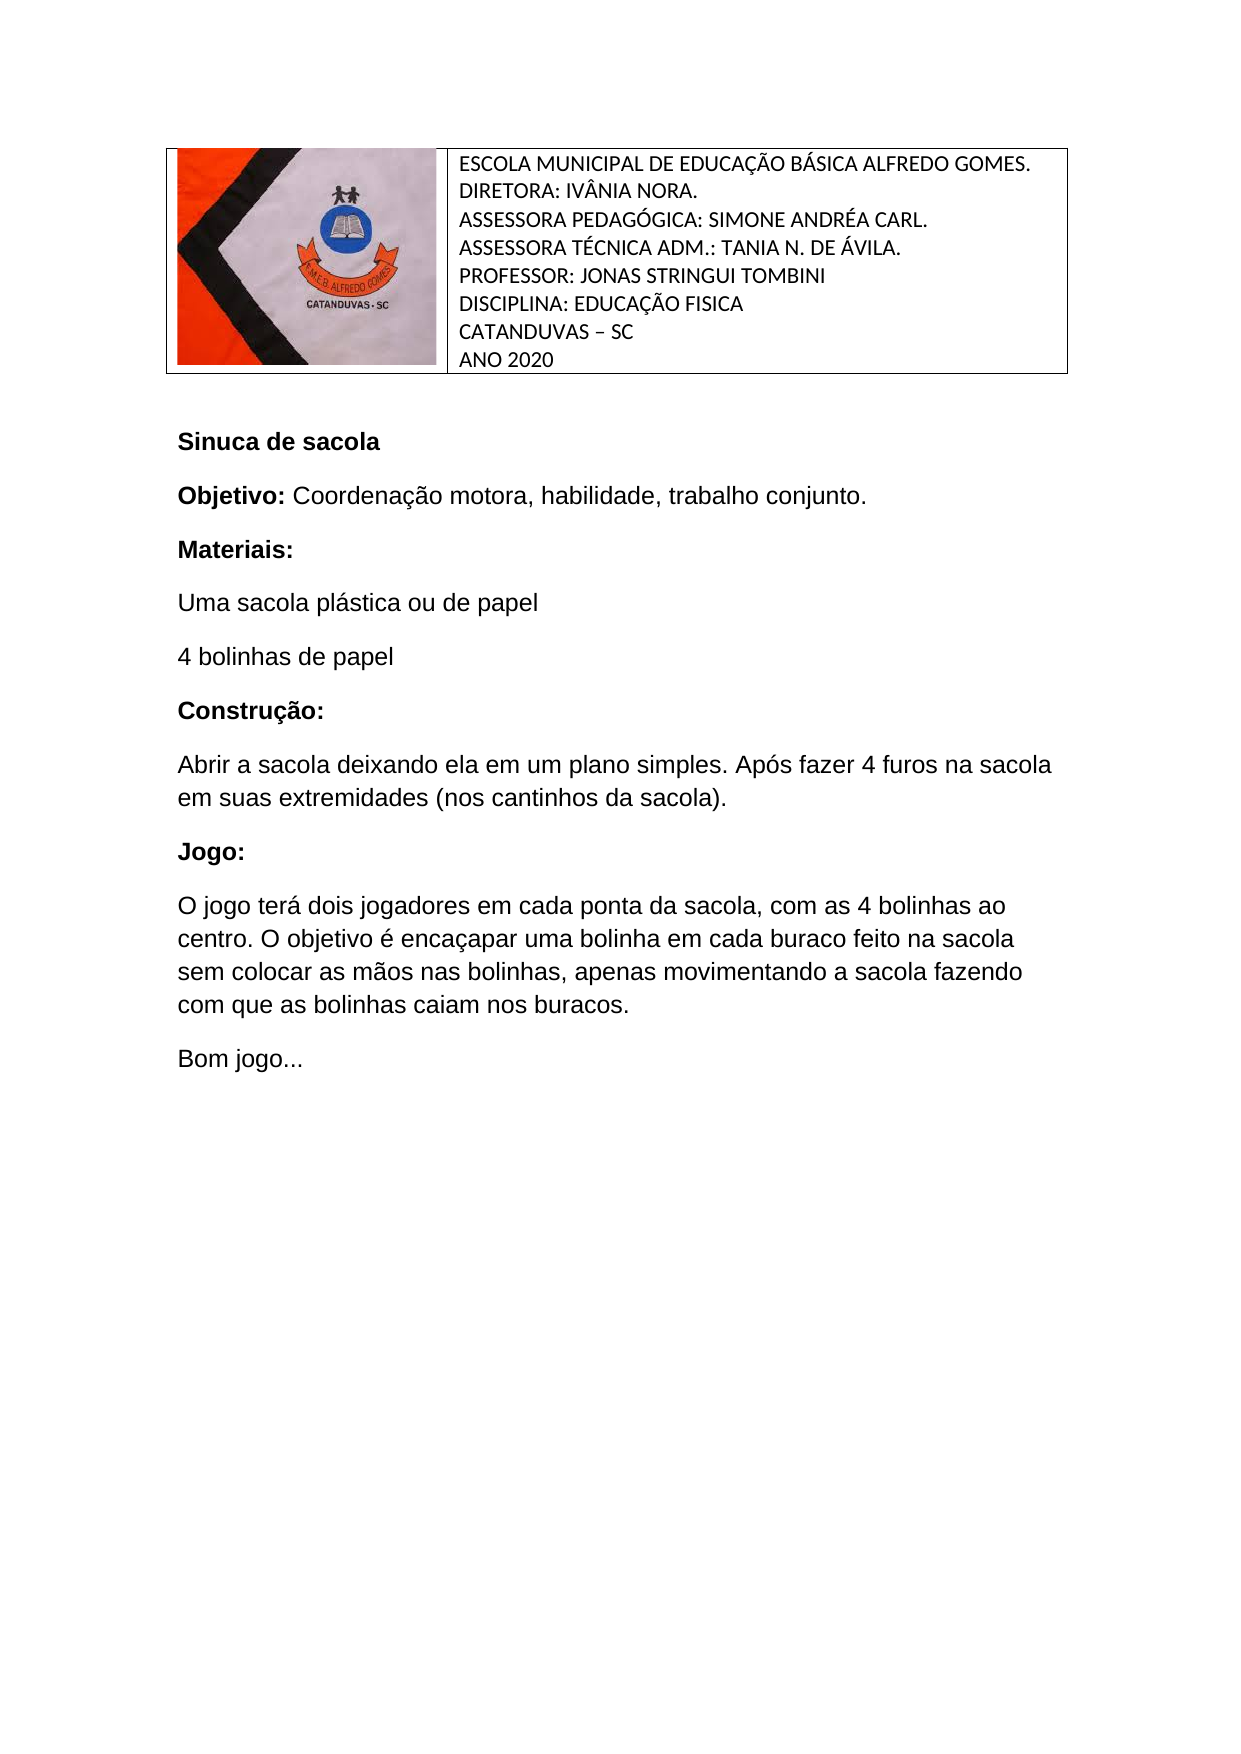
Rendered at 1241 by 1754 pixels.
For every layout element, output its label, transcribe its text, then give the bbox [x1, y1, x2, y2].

text Jogo: [177, 837, 1063, 866]
text Sinuca de sacola [177, 427, 1063, 456]
table_header [167, 149, 447, 373]
table_header ESCOLA MUNICIPAL DE EDUCAÇÃO BÁSICA ALFREDO GOMES. DIRETORA: IVÂNIA NORA. ASSESSORA PEDAGÓGICA: SIMONE ANDRÉA CARL. ASSESSORA TÉCNICA ADM.: TANIA N. DE ÁVILA. PROFESSOR: JONAS STRINGUI TOMBINI DISCIPLINA: EDUCAÇÃO FISICA CATANDUVAS – SC ANO 2020 [448, 149, 1067, 373]
text Construção: [177, 696, 1063, 725]
picture [177, 148, 437, 365]
text O jogo terá dois jogadores em cada ponta da sacola, com as 4 bolinhas ao centro. O objetivo é encaçapar uma bolinha em cada buraco feito na sacola sem colocar as mãos nas bolinhas, apenas movimentando a sacola fazendo com que as bolinhas caiam nos buracos. [177, 891, 1063, 1018]
text Materiais: [177, 534, 1063, 563]
text Abrir a sacola deixando ela em um plano simples. Após fazer 4 furos na sacola em suas extremidades (nos cantinhos da sacola). [177, 750, 1063, 812]
text Bom jogo... [177, 1044, 1063, 1072]
text Uma sacola plástica ou de papel [177, 588, 1063, 617]
text 4 bolinhas de papel [177, 642, 1063, 671]
text Objetivo: Coordenação motora, habilidade, trabalho conjunto. [177, 481, 1063, 509]
